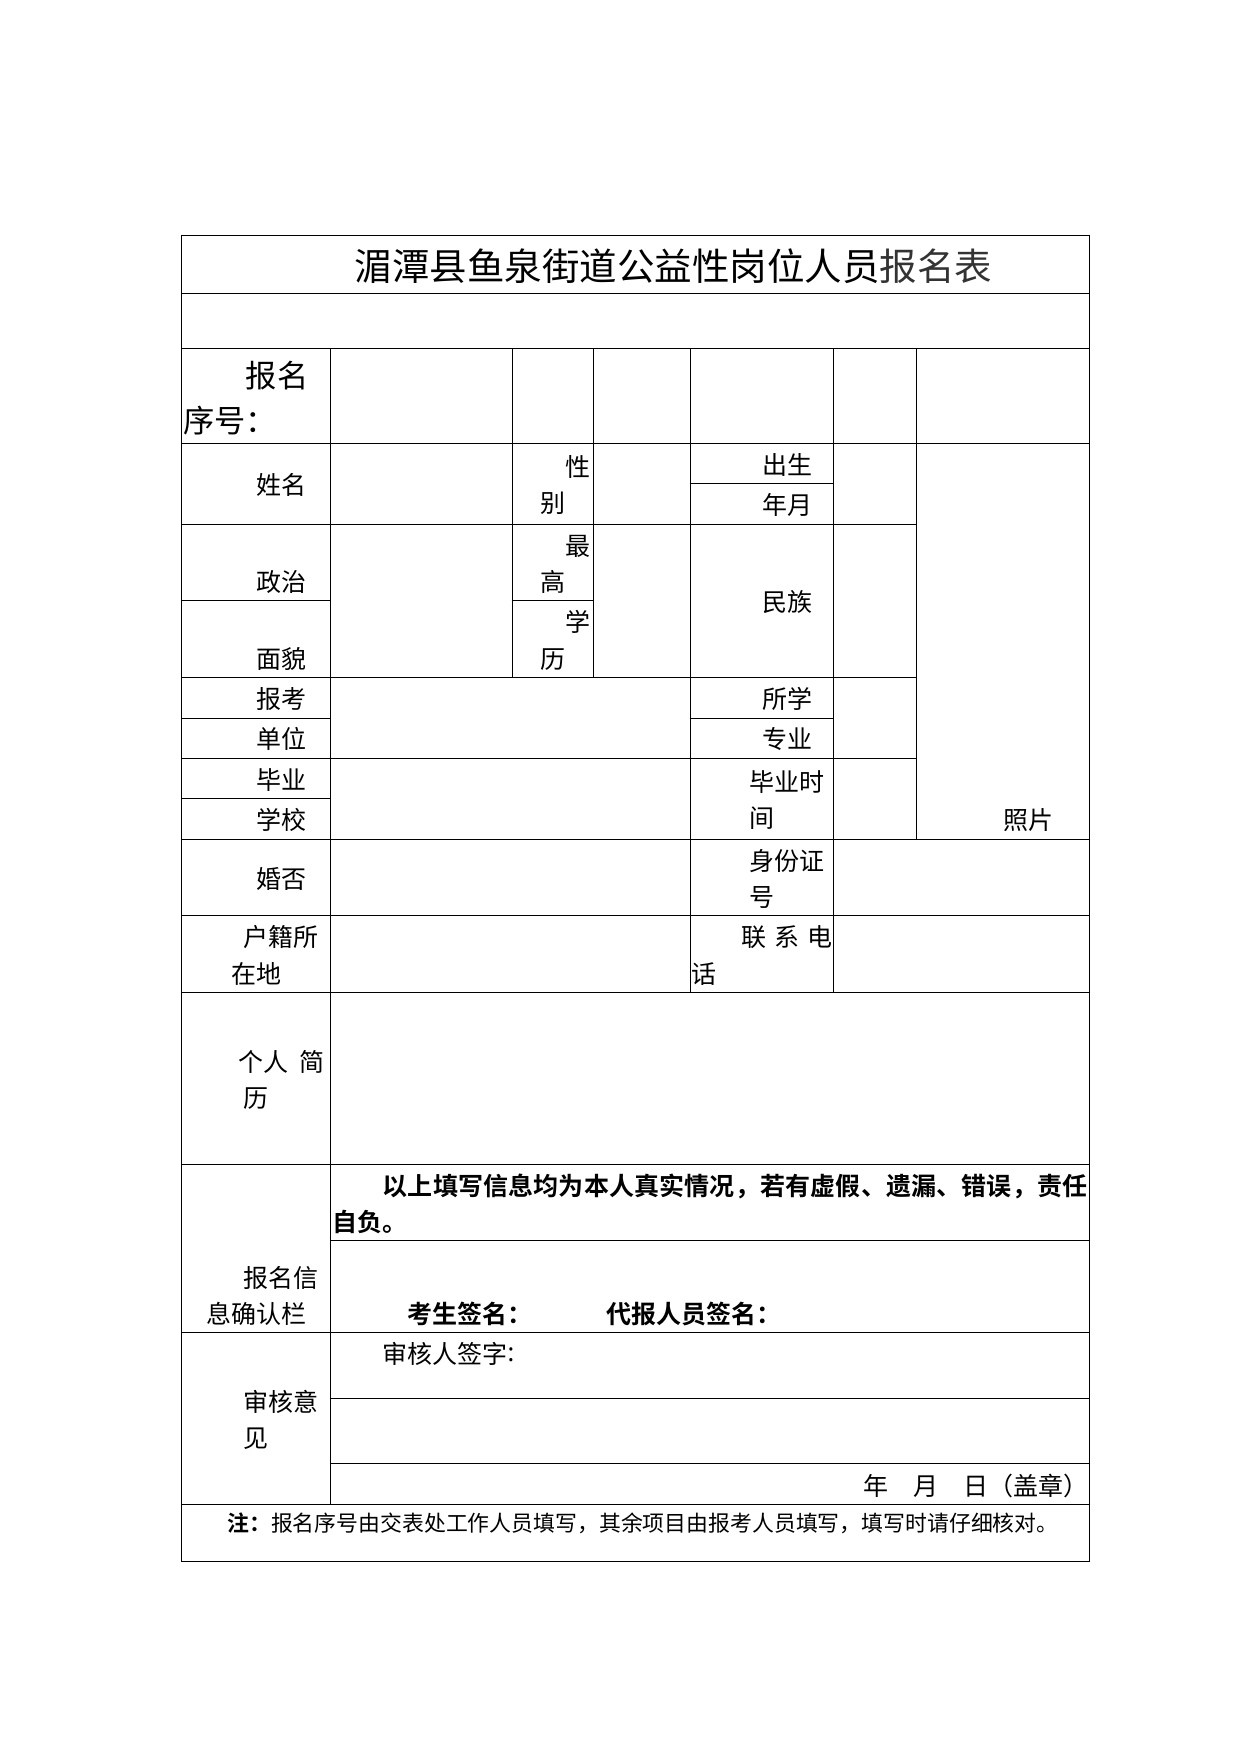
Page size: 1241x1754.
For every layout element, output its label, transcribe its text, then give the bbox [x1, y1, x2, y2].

table_cell 照片 [917, 444, 1089, 839]
table_cell [691, 349, 833, 443]
table_cell 学校 [182, 799, 330, 839]
table_cell 户籍所在地 [182, 916, 330, 992]
table_cell [331, 444, 512, 524]
table_cell 最高 [513, 525, 593, 600]
table_cell [331, 759, 690, 839]
table_cell 学历 [513, 601, 593, 677]
table_cell [331, 993, 1089, 1164]
table_cell [834, 678, 916, 758]
table_cell 报考 [182, 678, 330, 717]
table_cell 年月 [691, 484, 833, 524]
table_cell [594, 444, 690, 524]
table_cell [331, 678, 690, 758]
table_cell 报名序号： [182, 349, 330, 443]
table_cell 以上填写信息均为本人真实情况，若有虚假、遗漏、错误，责任自负。 [331, 1165, 1089, 1240]
table_cell 姓名 [182, 444, 330, 524]
table_cell 出生 [691, 444, 833, 483]
table_cell 政治 [182, 525, 330, 600]
table_cell [594, 525, 690, 677]
table_cell [834, 349, 916, 443]
table_cell [834, 840, 1089, 915]
table_header 湄潭县鱼泉街道公益性岗位人员报名表 [182, 236, 1089, 293]
table_cell [331, 840, 690, 915]
table_cell [594, 349, 690, 443]
table_cell [834, 525, 916, 677]
table_cell 民族 [691, 525, 833, 677]
table_cell 个人 简历 [182, 993, 330, 1164]
table_cell [182, 294, 1089, 348]
table_cell [917, 349, 1089, 443]
table_cell 专业 [691, 719, 833, 758]
table_cell [331, 349, 512, 443]
table_cell 单位 [182, 719, 330, 758]
table_cell 毕业时间 [691, 759, 833, 839]
table_cell 年 月 日（盖章） [331, 1464, 1089, 1504]
table_cell 性别 [513, 444, 593, 524]
table_cell [834, 444, 916, 524]
table_cell [331, 1399, 1089, 1463]
table_cell [834, 759, 916, 839]
table_cell [331, 525, 512, 677]
table_cell 考生签名： 代报人员签名： [331, 1241, 1089, 1332]
table_cell 联系电话 [691, 916, 833, 992]
table_cell [331, 916, 690, 992]
table_cell 所学 [691, 678, 833, 717]
table_cell 审核意见 [182, 1333, 330, 1504]
table_cell 报名信息确认栏 [182, 1165, 330, 1332]
table_cell 身份证号 [691, 840, 833, 915]
table_cell [513, 349, 593, 443]
table_cell 面貌 [182, 601, 330, 677]
table_cell 婚否 [182, 840, 330, 915]
table_cell 审核人签字: [331, 1333, 1089, 1398]
table_cell 毕业 [182, 759, 330, 798]
table_cell 注：报名序号由交表处工作人员填写，其余项目由报考人员填写，填写时请仔细核对。 [182, 1505, 1089, 1561]
table_cell [834, 916, 1089, 992]
